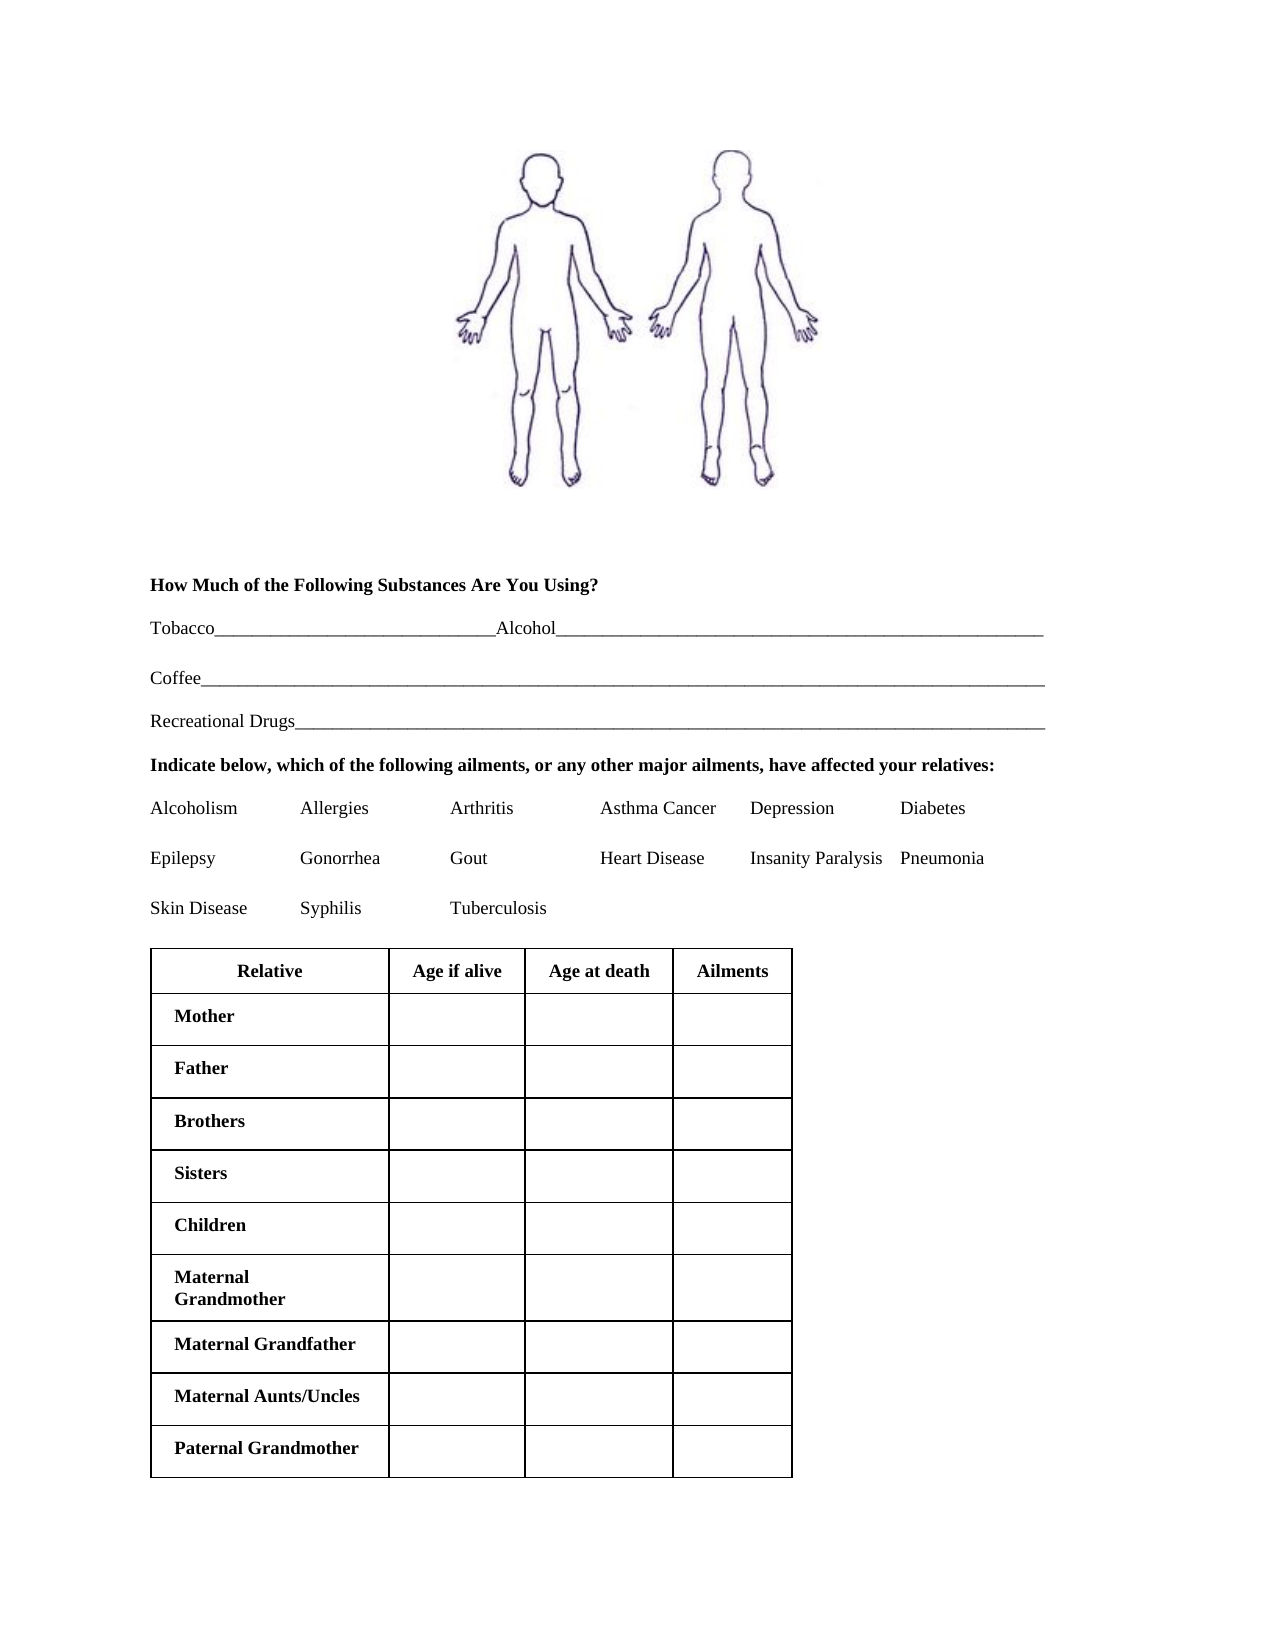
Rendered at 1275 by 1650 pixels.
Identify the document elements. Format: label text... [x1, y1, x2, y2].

table_cell [526, 1322, 672, 1372]
text Skin Disease Syphilis Tuberculosis [150, 897, 1125, 919]
table_cell [674, 1099, 791, 1149]
text Epilepsy Gonorrhea Gout Heart Disease Insanity Paralysis Pneumonia [150, 847, 1125, 868]
table_header Age if alive [390, 949, 524, 993]
table_cell [390, 1426, 524, 1477]
table_cell [526, 1374, 672, 1424]
text Coffee__________________________________________________________________________________________ Recreational Drugs________________________________________________________________________________ Indicate below, which of the following ailments, or any other major ailments, have affected your relatives: [150, 667, 1125, 775]
table_cell [674, 994, 791, 1045]
table_cell [526, 994, 672, 1045]
table_cell [674, 1046, 791, 1097]
table_cell [674, 1374, 791, 1424]
table_cell [390, 994, 524, 1045]
table_cell [526, 1203, 672, 1253]
table_cell [526, 1426, 672, 1477]
table_cell [390, 1322, 524, 1372]
table_cell [390, 1203, 524, 1253]
picture [453, 150, 822, 490]
table_cell [390, 1255, 524, 1320]
table_cell Maternal Grandmother [152, 1255, 388, 1320]
table_header Age at death [526, 949, 672, 993]
table_cell [674, 1151, 791, 1201]
table_cell Children [152, 1203, 388, 1253]
table_header Ailments [674, 949, 791, 993]
table_cell Father [152, 1046, 388, 1097]
table_cell Paternal Grandmother [152, 1426, 388, 1477]
text Alcoholism Allergies Arthritis Asthma Cancer Depression Diabetes [150, 775, 1125, 818]
table_cell [526, 1099, 672, 1149]
table_cell [390, 1151, 524, 1201]
table_cell Sisters [152, 1151, 388, 1201]
table_header Relative [152, 949, 388, 993]
table_cell Brothers [152, 1099, 388, 1149]
table_cell [526, 1255, 672, 1320]
table_cell Mother [152, 994, 388, 1045]
table_cell [674, 1203, 791, 1253]
table_cell [526, 1046, 672, 1097]
table_cell [674, 1255, 791, 1320]
table_cell [390, 1374, 524, 1424]
text How Much of the Following Substances Are You Using? Tobacco______________________________Alcohol____________________________________________________ [150, 574, 1125, 638]
table_cell Maternal Grandfather [152, 1322, 388, 1372]
table_cell [674, 1322, 791, 1372]
table_cell Maternal Aunts/Uncles [152, 1374, 388, 1424]
table_cell [674, 1426, 791, 1477]
table_cell [390, 1046, 524, 1097]
table_cell [390, 1099, 524, 1149]
table_cell [526, 1151, 672, 1201]
